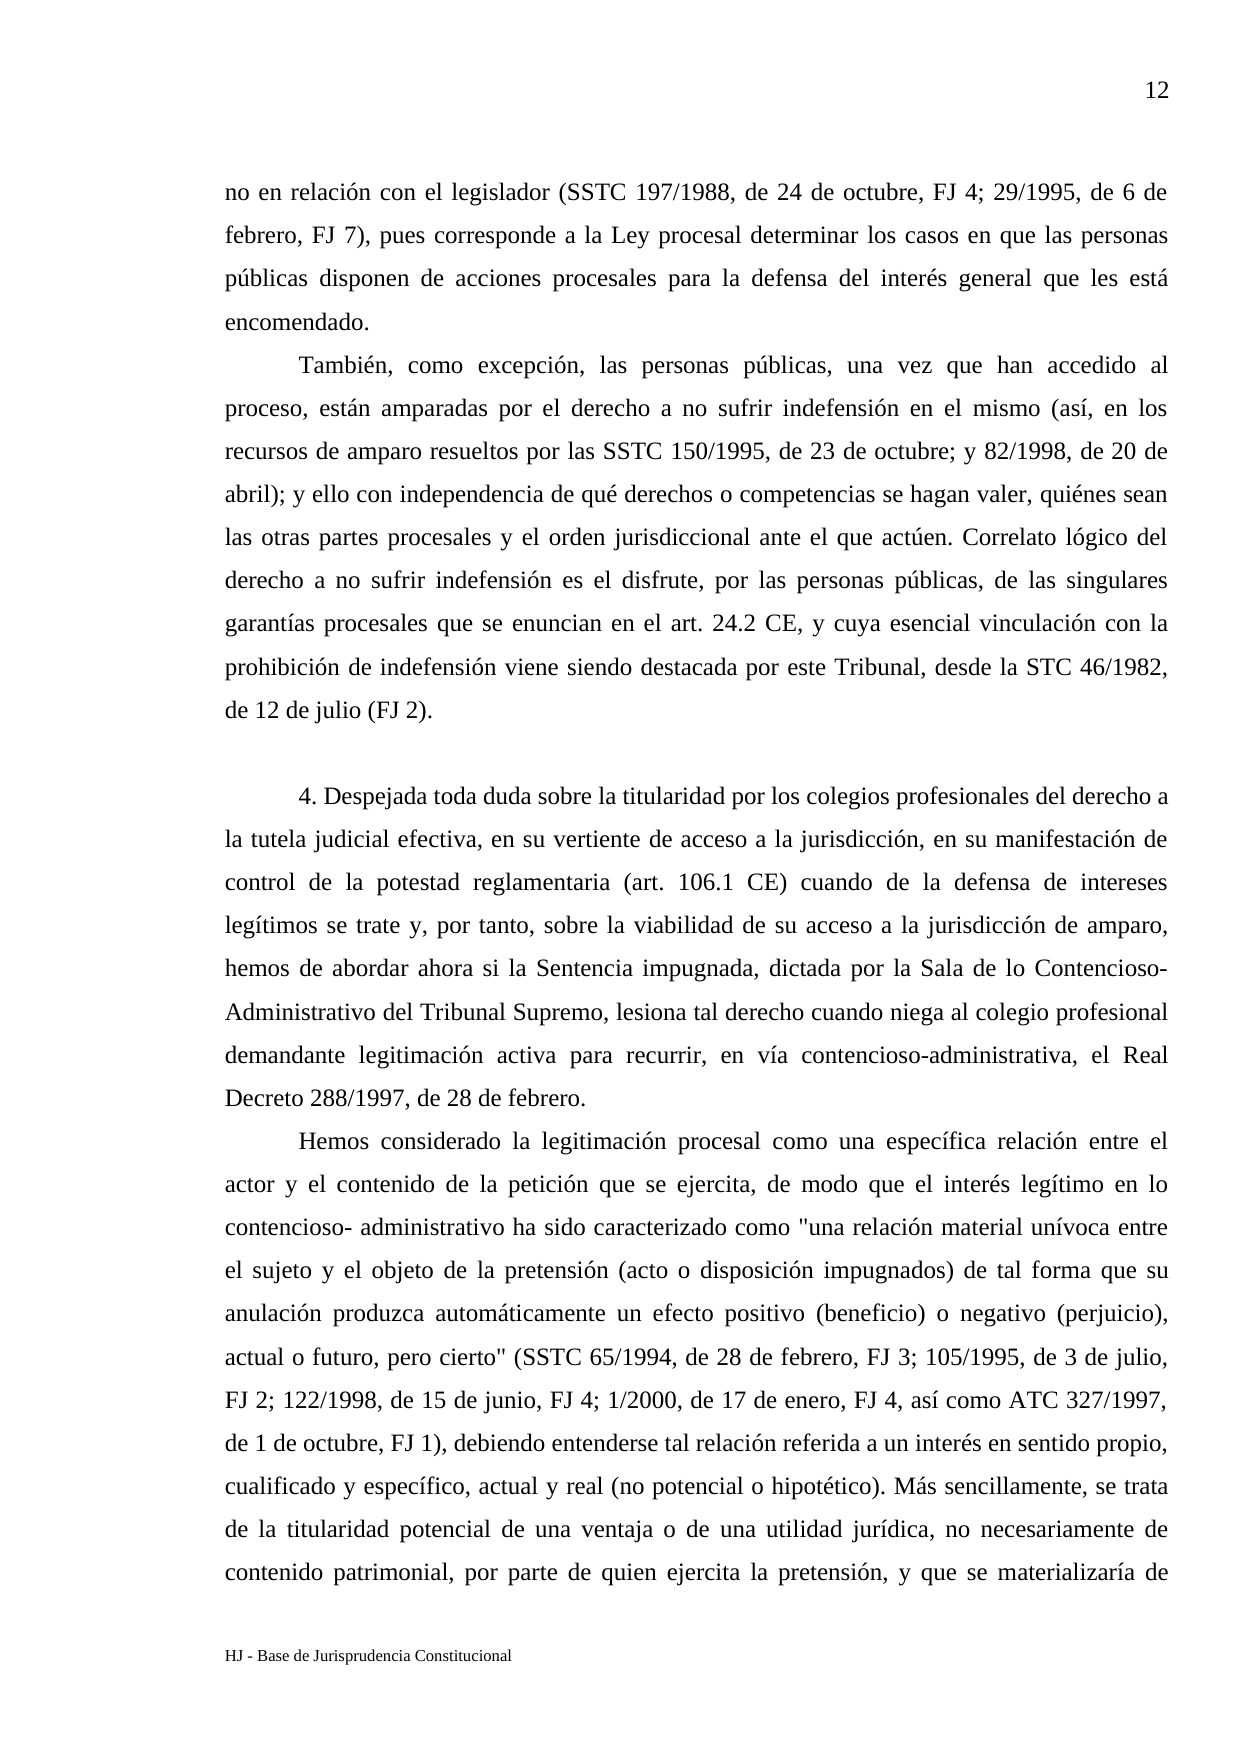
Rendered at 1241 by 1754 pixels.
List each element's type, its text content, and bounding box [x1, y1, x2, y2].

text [224, 177, 1169, 335]
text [224, 1126, 1169, 1586]
text 4. Despejada toda duda sobre la titularidad por los colegios profesionales del derecho a la tutela judicial efectiva, en su vertiente de acceso a la jurisdicción, en su manifestación de control de la potestad reglamentaria (art. 106.1 CE) cuando de la defensa de intereses legítimos se trate y, por tanto, sobre la viabilidad de su acceso a la jurisdicción de amparo, hemos de abordar ahora si la Sentencia impugnada, dictada por la Sala de lo Contencioso-Administrativo del Tribunal Supremo, lesiona tal derecho cuando niega al colegio profesional demandante legitimación activa para recurrir, en vía contencioso-administrativa, el Real Decreto 288/1997, de 28 de febrero. [224, 781, 1169, 1112]
text También, como excepción, las personas públicas, una vez que han accedido al proceso, están amparadas por el derecho a no sufrir indefensión en el mismo (así, en los recursos de amparo resueltos por las SSTC 150/1995, de 23 de octubre; y 82/1998, de 20 de abril); y ello con independencia de qué derechos o competencias se hagan valer, quiénes sean las otras partes procesales y el orden jurisdiccional ante el que actúen. Correlato lógico del derecho a no sufrir indefensión es el disfrute, por las personas públicas, de las singulares garantías procesales que se enuncian en el art. 24.2 CE, y cuya esencial vinculación con la prohibición de indefensión viene siendo destacada por este Tribunal, desde la STC 46/1982, de 12 de julio (FJ 2). [224, 350, 1169, 723]
